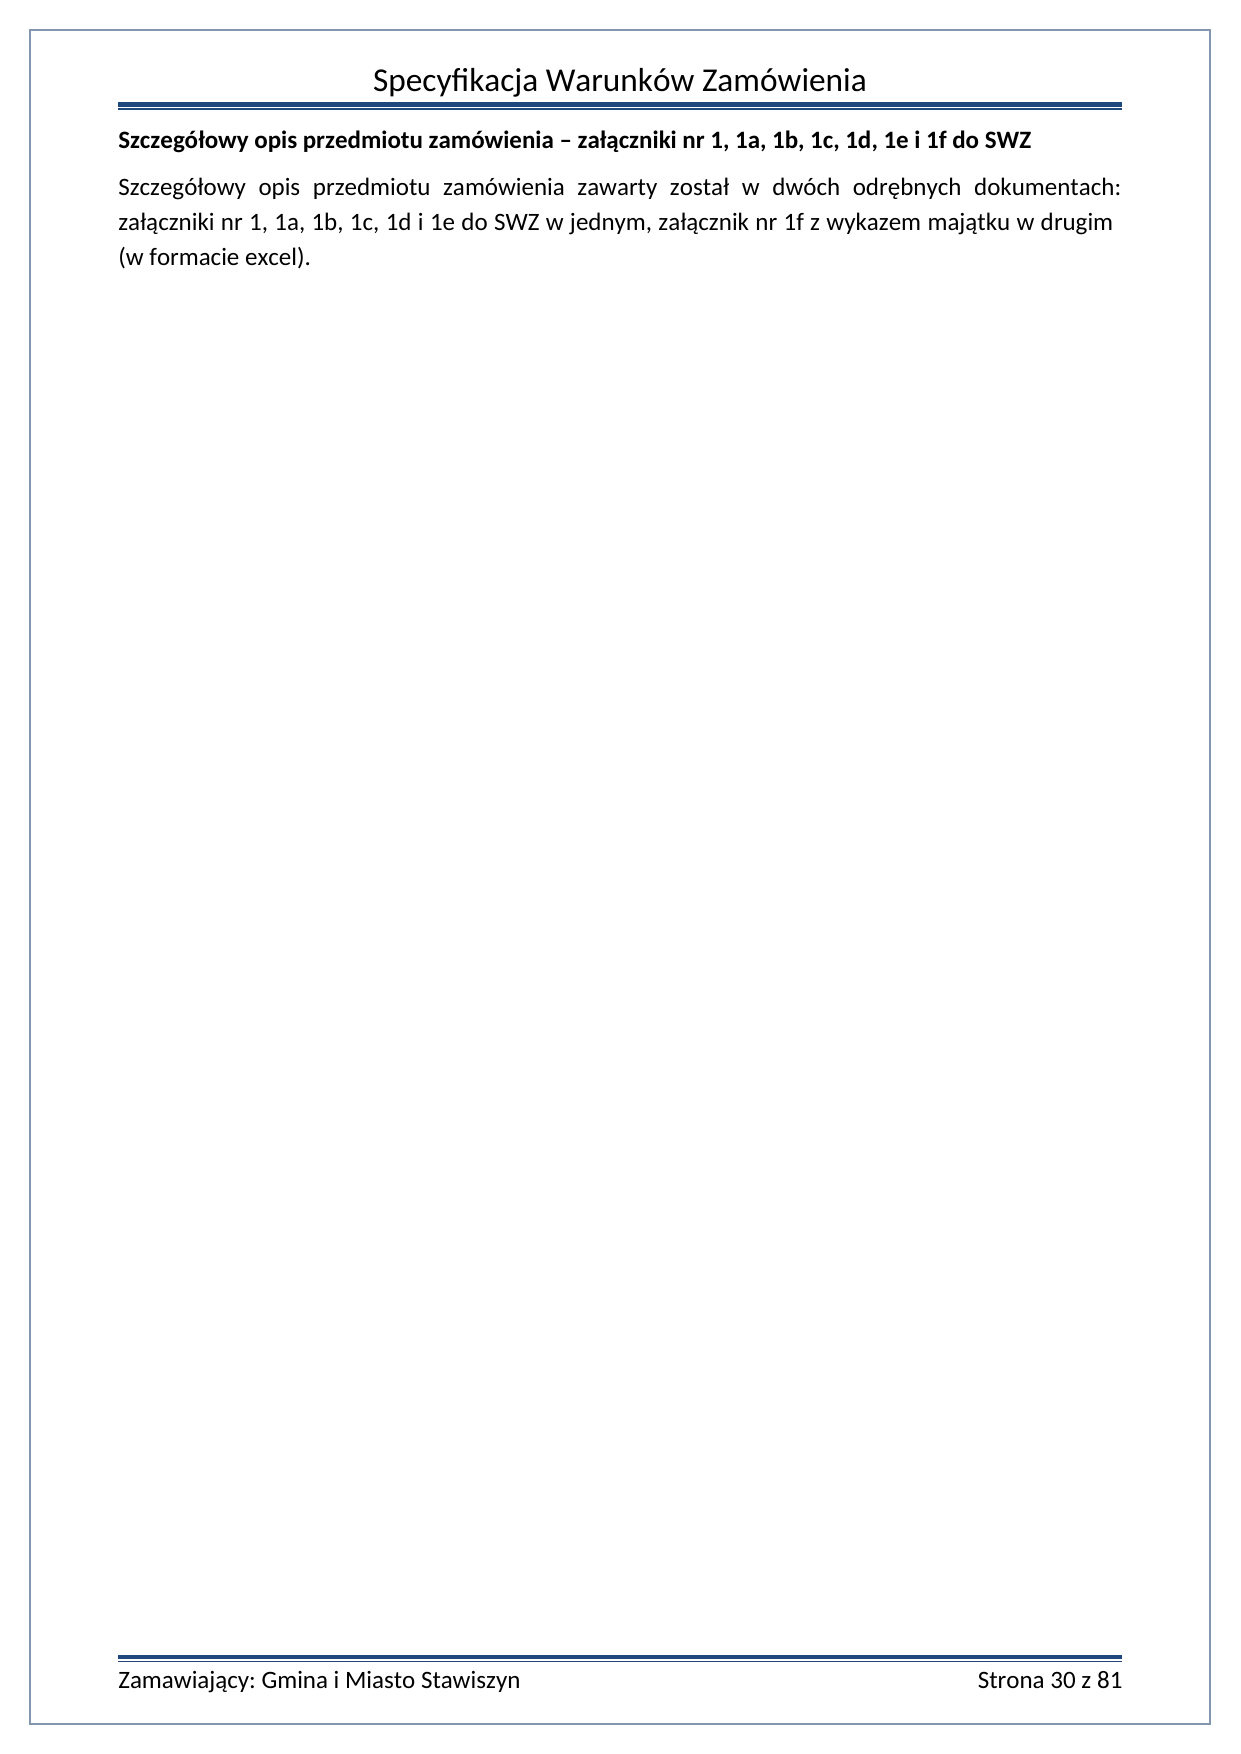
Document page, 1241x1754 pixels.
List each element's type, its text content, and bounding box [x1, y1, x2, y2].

text Szczegółowy opis przedmiotu zamówienia zawarty został w dwóch odrębnych dokumentach: załączniki nr 1, 1a, 1b, 1c, 1d i 1e do SWZ w jednym, załącznik nr 1f z wykazem majątku w drugim (w formacie excel). [118, 172, 1122, 272]
text Szczegółowy opis przedmiotu zamówienia – załączniki nr 1, 1a, 1b, 1c, 1d, 1e i 1f do SWZ [118, 124, 1122, 154]
